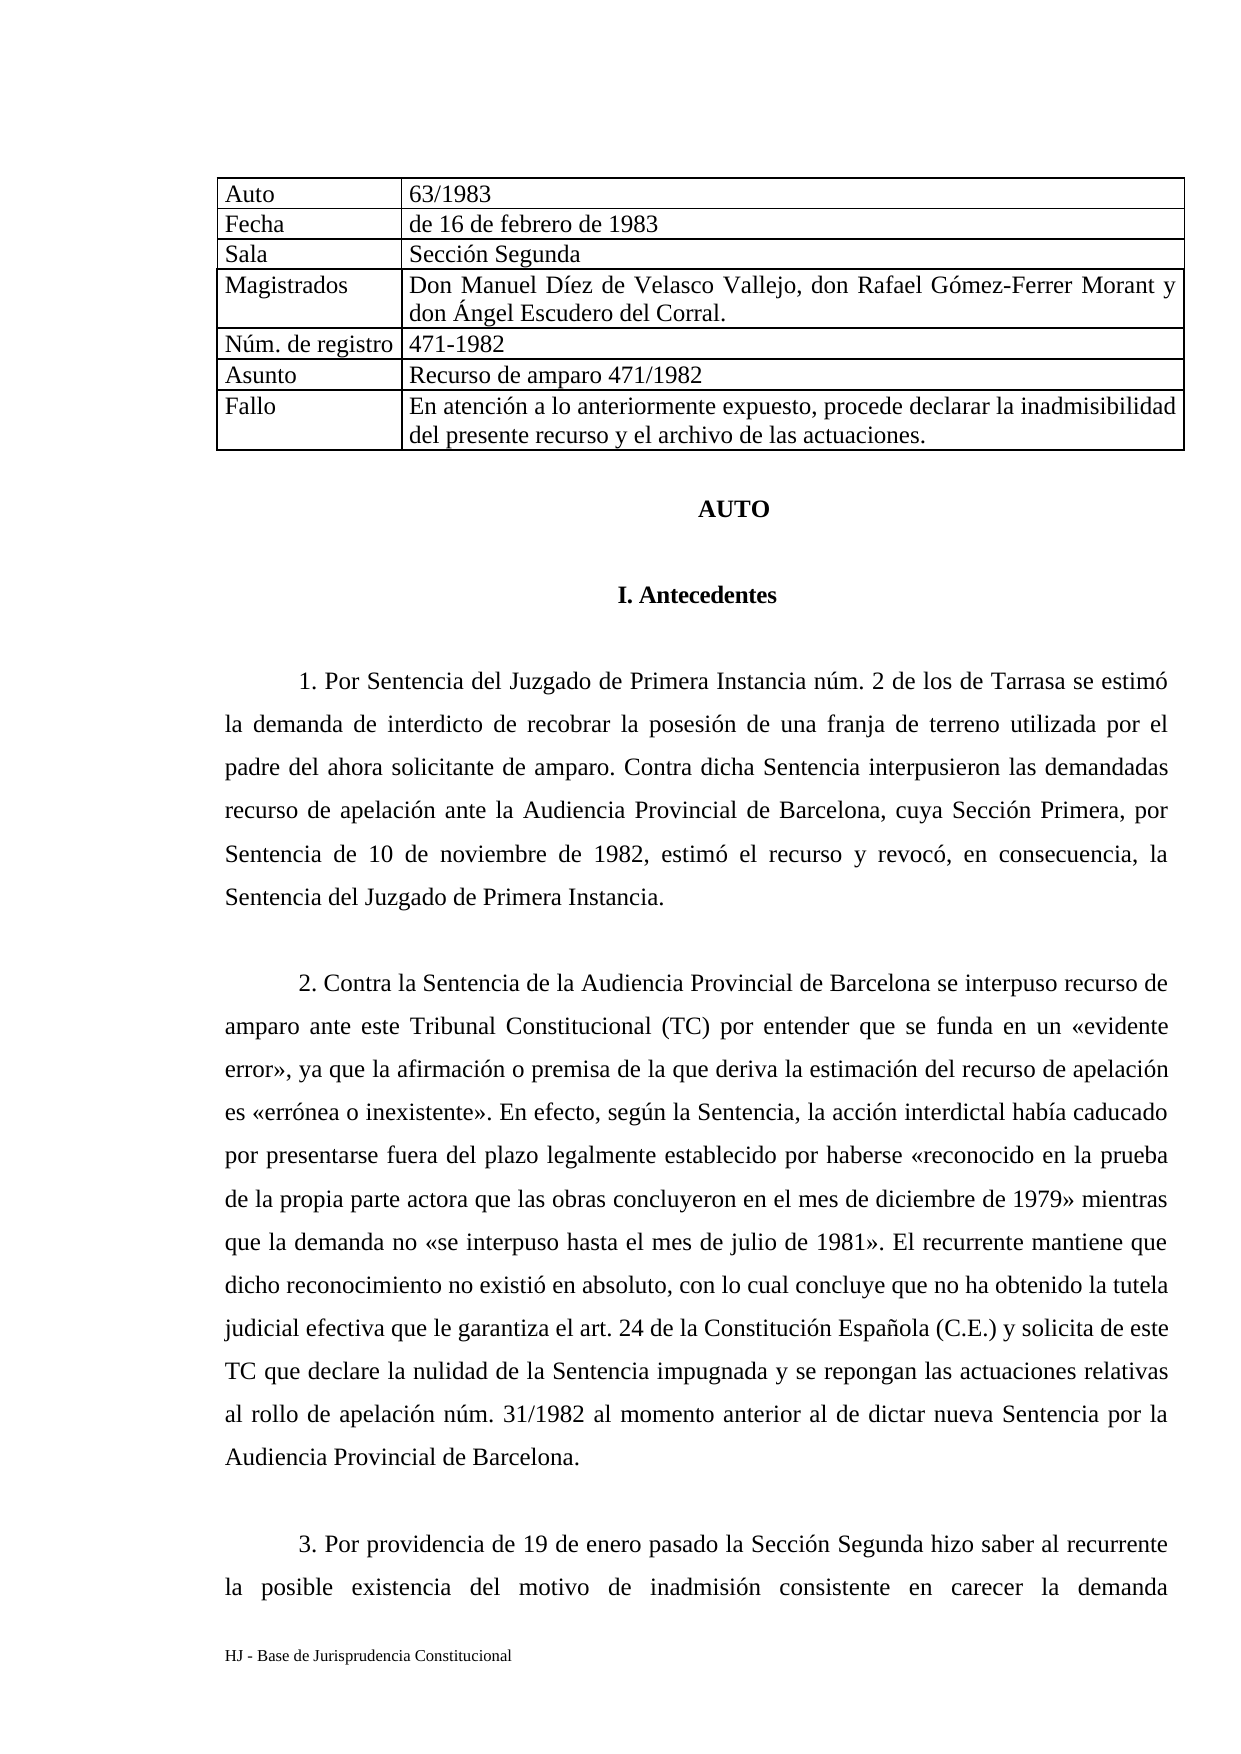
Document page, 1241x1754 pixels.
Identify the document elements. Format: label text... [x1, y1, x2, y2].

table_cell Magistrados [218, 270, 401, 327]
table_cell Sección Segunda [402, 240, 1184, 268]
table_cell En atención a lo anteriormente expuesto, procede declarar la inadmisibilidad del presente recurso y el archivo de las actuaciones. [403, 391, 1183, 448]
text 1. Por Sentencia del Juzgado de Primera Instancia núm. 2 de los de Tarrasa se estimó la demanda de interdicto de recobrar la posesión de una franja de terreno utilizada por el padre del ahora solicitante de amparo. Contra dicha Sentencia interpusieron las demandadas recurso de apelación ante la Audiencia Provincial de Barcelona, cuya Sección Primera, por Sentencia de 10 de noviembre de 1982, estimó el recurso y revocó, en consecuencia, la Sentencia del Juzgado de Primera Instancia. [224, 666, 1169, 911]
table_cell 471-1982 [403, 329, 1183, 358]
table_cell Fallo [218, 391, 401, 448]
table_header Auto [218, 179, 401, 207]
table_cell Fecha [218, 209, 401, 238]
table_cell Sala [218, 240, 401, 268]
table_cell de 16 de febrero de 1983 [402, 209, 1184, 238]
table_cell Asunto [218, 360, 401, 389]
table_header 63/1983 [402, 179, 1184, 207]
text AUTO [224, 494, 1169, 522]
table_cell Recurso de amparo 471/1982 [403, 360, 1183, 389]
text I. Antecedentes [224, 580, 1169, 609]
table_cell Núm. de registro [218, 329, 401, 358]
text 2. Contra la Sentencia de la Audiencia Provincial de Barcelona se interpuso recurso de amparo ante este Tribunal Constitucional (TC) por entender que se funda en un «evidente error», ya que la afirmación o premisa de la que deriva la estimación del recurso de apelación es «errónea o inexistente». En efecto, según la Sentencia, la acción interdictal había caducado por presentarse fuera del plazo legalmente establecido por haberse «reconocido en la prueba de la propia parte actora que las obras concluyeron en el mes de diciembre de 1979» mientras que la demanda no «se interpuso hasta el mes de julio de 1981». El recurrente mantiene que dicho reconocimiento no existió en absoluto, con lo cual concluye que no ha obtenido la tutela judicial efectiva que le garantiza el art. 24 de la Constitución Española (C.E.) y solicita de este TC que declare la nulidad de la Sentencia impugnada y se repongan las actuaciones relativas al rollo de apelación núm. 31/1982 al momento anterior al de dictar nueva Sentencia por la Audiencia Provincial de Barcelona. [224, 968, 1169, 1471]
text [224, 1529, 1169, 1601]
table_cell Don Manuel Díez de Velasco Vallejo, don Rafael Gómez-Ferrer Morant y don Ángel Escudero del Corral. [403, 270, 1183, 327]
